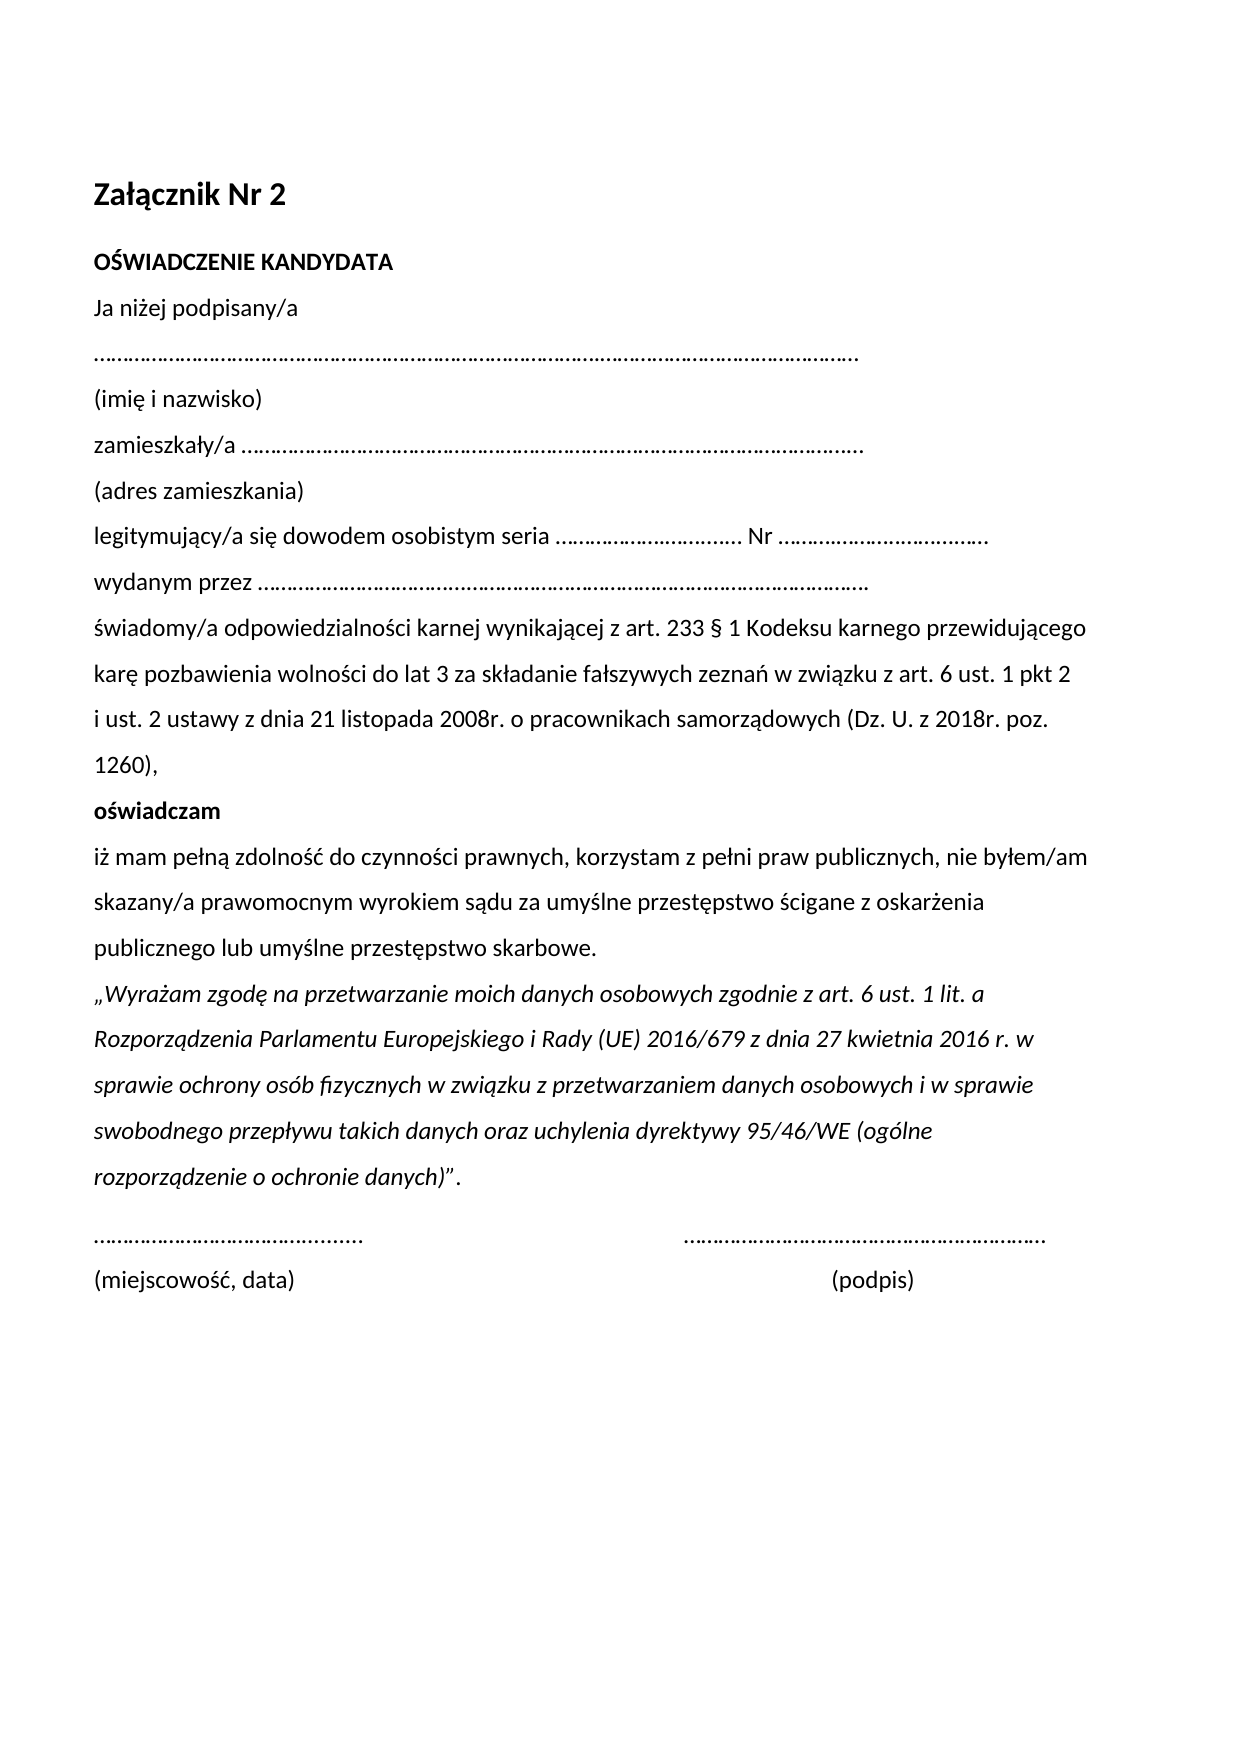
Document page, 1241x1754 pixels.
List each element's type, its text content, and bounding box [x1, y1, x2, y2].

text Ja niżej podpisany/a [94, 292, 1093, 322]
text OŚWIADCZENIE KANDYDATA [94, 246, 1093, 277]
text zamieszkały/a …………………………………………………………………………………………...… (adres zamieszkania) [94, 429, 1093, 505]
text świadomy/a odpowiedzialności karnej wynikającej z art. 233 § 1 Kodeksu karnego przewidującego karę pozbawienia wolności do lat 3 za składanie fałszywych zeznań w związku z art. 6 ust. 1 pkt 2 i ust. 2 ustawy z dnia 21 listopada 2008r. o pracownikach samorządowych (Dz. U. z 2018r. poz. 1260), oświadczam iż mam pełną zdolność do czynności prawnych, korzystam z pełni praw publicznych, nie byłem/am skazany/a prawomocnym wyrokiem sądu za umyślne przestępstwo ścigane z oskarżenia publicznego lub umyślne przestępstwo skarbowe. [94, 612, 1093, 963]
title Załącznik Nr 2 [94, 173, 1093, 213]
text …………………………………………………………………………….……………………………………… (imię i nazwisko) [94, 338, 1093, 414]
text ……………………………….......... ……………………………………………………… (miejscowość, data) (podpis) [94, 1219, 1093, 1295]
text legitymujący/a się dowodem osobistym seria ……………….……....… Nr ……….………..……...…… wydanym przez ……………………………...……………………………………………………………. [94, 521, 1093, 597]
text „Wyrażam zgodę na przetwarzanie moich danych osobowych zgodnie z art. 6 ust. 1 lit. a Rozporządzenia Parlamentu Europejskiego i Rady (UE) 2016/679 z dnia 27 kwietnia 2016 r. w sprawie ochrony osób fizycznych w związku z przetwarzaniem danych osobowych i w sprawie swobodnego przepływu takich danych oraz uchylenia dyrektywy 95/46/WE (ogólne rozporządzenie o ochronie danych)”. [94, 978, 1093, 1191]
